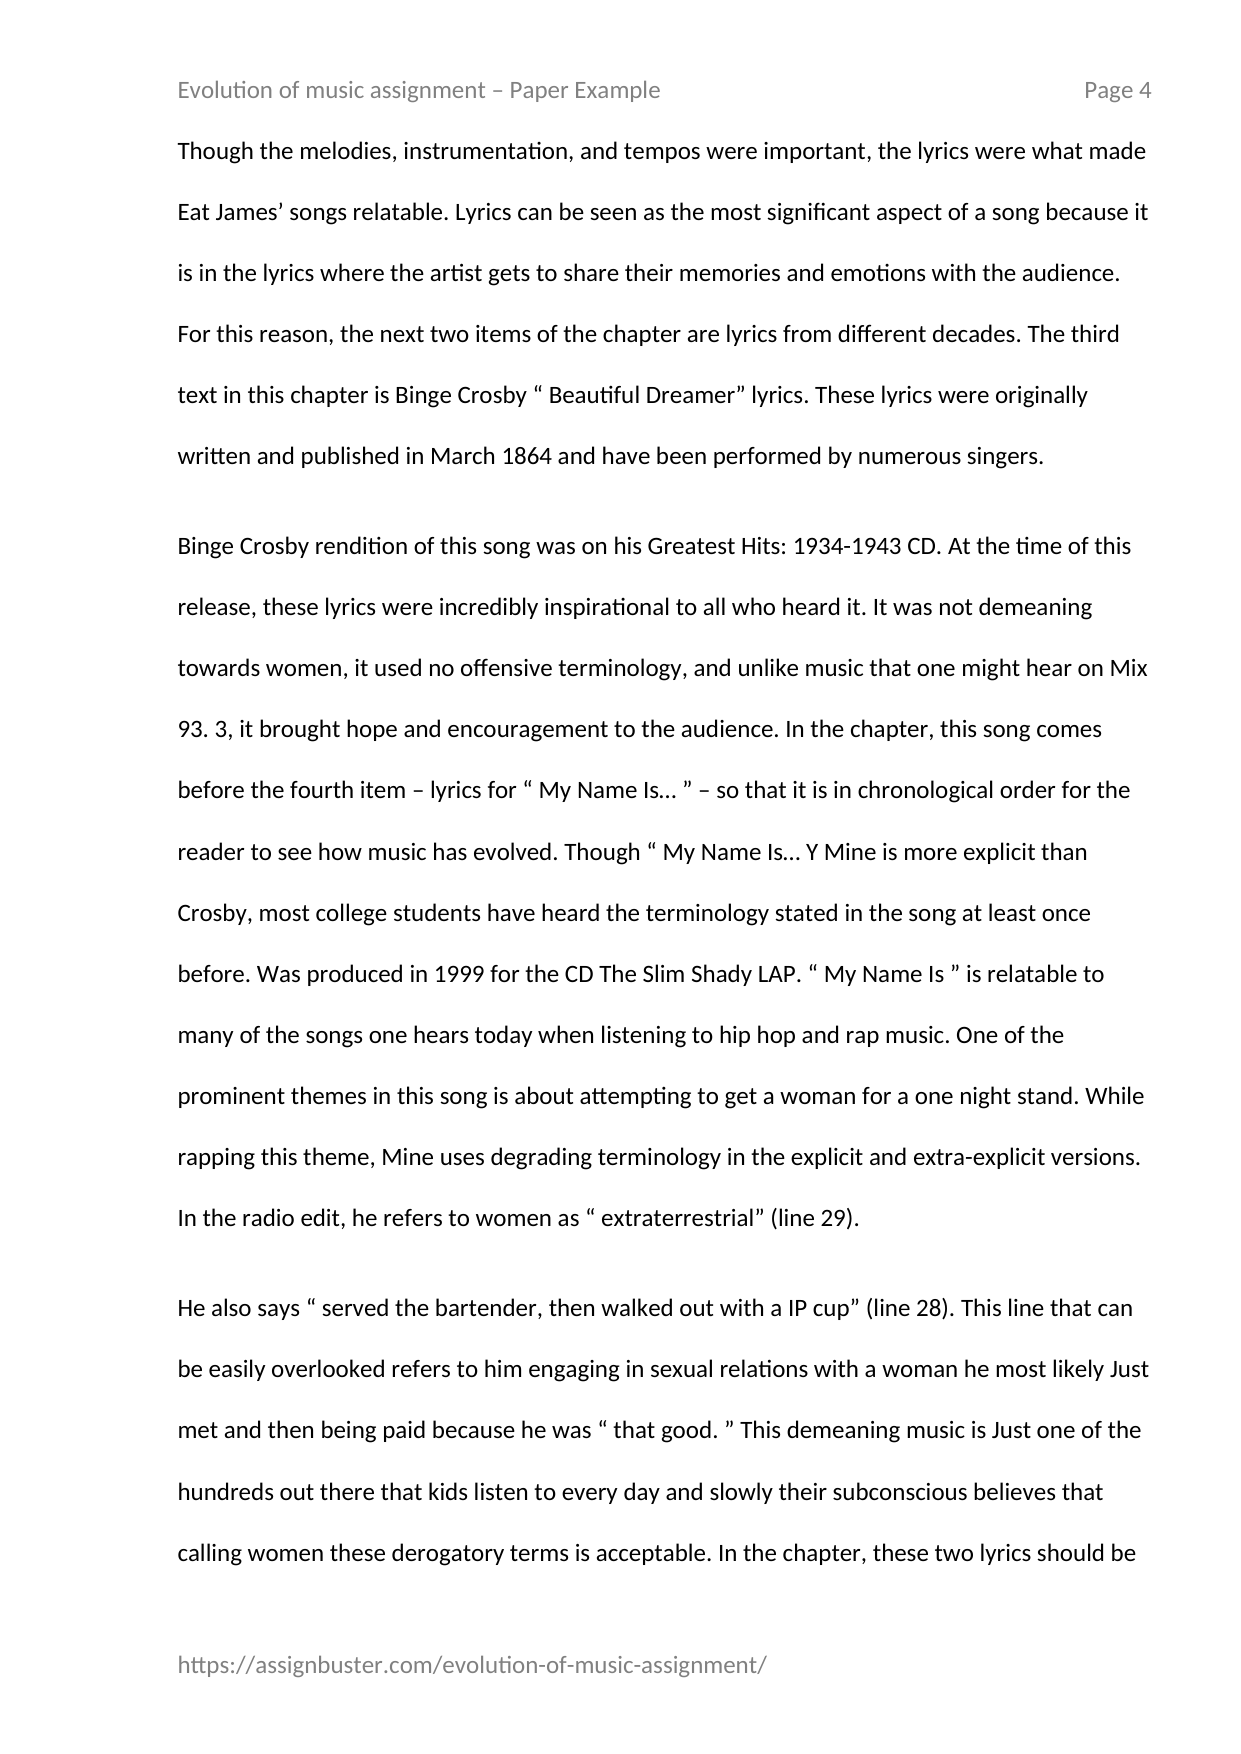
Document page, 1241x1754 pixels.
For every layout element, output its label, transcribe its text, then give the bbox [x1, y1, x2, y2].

text Though the melodies, instrumentation, and tempos were important, the lyrics were what made Eat James’ songs relatable. Lyrics can be seen as the most significant aspect of a song because it is in the lyrics where the artist gets to share their memories and emotions with the audience. For this reason, the next two items of the chapter are lyrics from different decades. The third text in this chapter is Binge Crosby “ Beautiful Dreamer” lyrics. These lyrics were originally written and published in March 1864 and have been performed by numerous singers. [177, 135, 1152, 471]
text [177, 1292, 1152, 1567]
text Binge Crosby rendition of this song was on his Greatest Hits: 1934-1943 CD. At the time of this release, these lyrics were incredibly inspirational to all who heard it. It was not demeaning towards women, it used no offensive terminology, and unlike music that one might hear on Mix 93. 3, it brought hope and encouragement to the audience. In the chapter, this song comes before the fourth item – lyrics for “ My Name Is… ” – so that it is in chronological order for the reader to see how music has evolved. Though “ My Name Is… Y Mine is more explicit than Crosby, most college students have heard the terminology stated in the song at least once before. Was produced in 1999 for the CD The Slim Shady LAP. “ My Name Is ” is relatable to many of the songs one hears today when listening to hip hop and rap music. One of the prominent themes in this song is about attempting to get a woman for a one night stand. While rapping this theme, Mine uses degrading terminology in the explicit and extra-explicit versions. In the radio edit, he refers to women as “ extraterrestrial” (line 29). [177, 531, 1152, 1232]
